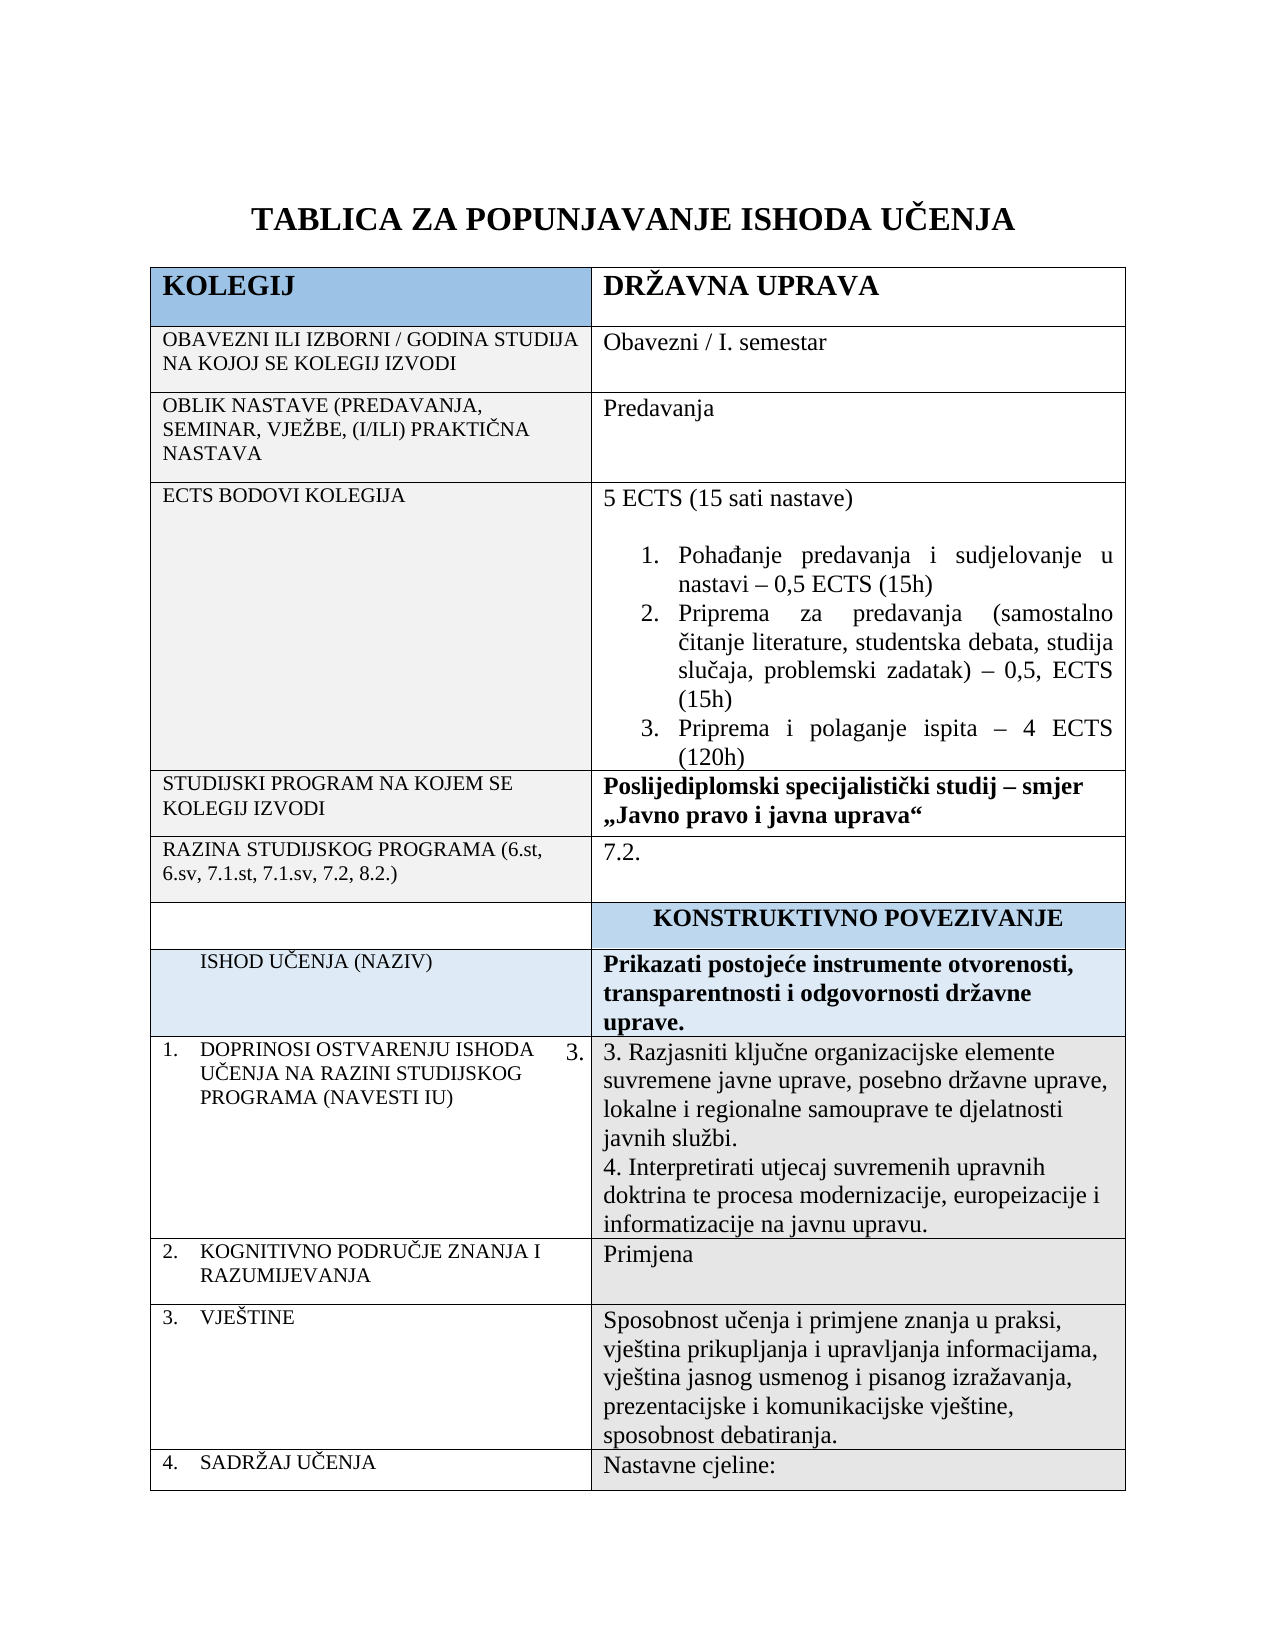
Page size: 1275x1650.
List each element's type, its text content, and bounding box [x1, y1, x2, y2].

table_cell SADRŽAJ UČENJA [151, 1450, 591, 1490]
table_cell OBAVEZNI ILI IZBORNI / GODINA STUDIJA NA KOJOJ SE KOLEGIJ IZVODI [151, 327, 591, 392]
table_cell RAZINA STUDIJSKOG PROGRAMA (6.st, 6.sv, 7.1.st, 7.1.sv, 7.2, 8.2.) [151, 837, 591, 902]
table_cell KOGNITIVNO PODRUČJE ZNANJA I RAZUMIJEVANJA [151, 1239, 591, 1304]
table_cell Predavanja [592, 393, 1125, 482]
table_cell Obavezni / I. semestar [592, 327, 1125, 392]
table_cell OBLIK NASTAVE (PREDAVANJA, SEMINAR, VJEŽBE, (I/ILI) PRAKTIČNA NASTAVA [151, 393, 591, 482]
table_cell ISHOD UČENJA (NAZIV) [151, 950, 591, 1036]
table_cell Sposobnost učenja i primjene znanja u praksi, vještina prikupljanja i upravljanja informacijama, vještina jasnog usmenog i pisanog izražavanja, prezentacijske i komunikacijske vještine, sposobnost debatiranja. [592, 1305, 1125, 1449]
table_cell VJEŠTINE [151, 1305, 591, 1449]
table_header KOLEGIJ [151, 268, 591, 326]
table_cell [151, 903, 591, 948]
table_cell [592, 1450, 1125, 1490]
table_header DRŽAVNA UPRAVA [592, 268, 1125, 326]
table_cell DOPRINOSI OSTVARENJU ISHODA UČENJA NA RAZINI STUDIJSKOG PROGRAMA (NAVESTI IU) [151, 1037, 591, 1238]
table_cell 5 ECTS (15 sati nastave) Pohađanje predavanja i sudjelovanje u nastavi – 0,5 ECTS (15h) Priprema za predavanja (samostalno čitanje literature, studentska debata, studija slučaja, problemski zadatak) – 0,5, ECTS (15h) Priprema i polaganje ispita – 4 ECTS (120h) [592, 483, 1125, 770]
table_cell Poslijediplomski specijalistički studij – smjer „Javno pravo i javna uprava“ [592, 771, 1125, 836]
table_cell ECTS BODOVI KOLEGIJA [151, 483, 591, 770]
table_cell Prikazati postojeće instrumente otvorenosti, transparentnosti i odgovornosti državne uprave. [592, 950, 1125, 1036]
table_cell Primjena [592, 1239, 1125, 1304]
table_cell 3. Razjasniti ključne organizacijske elemente suvremene javne uprave, posebno državne uprave, lokalne i regionalne samouprave te djelatnosti javnih službi. 4. Interpretirati utjecaj suvremenih upravnih doktrina te procesa modernizacije, europeizacije i informatizacije na javnu upravu. [592, 1037, 1125, 1238]
text TABLICA ZA POPUNJAVANJE ISHODA UČENJA [150, 199, 1125, 238]
table_cell 7.2. [592, 837, 1125, 902]
table_cell KONSTRUKTIVNO POVEZIVANJE [592, 903, 1125, 948]
table_cell STUDIJSKI PROGRAM NA KOJEM SE KOLEGIJ IZVODI [151, 771, 591, 836]
